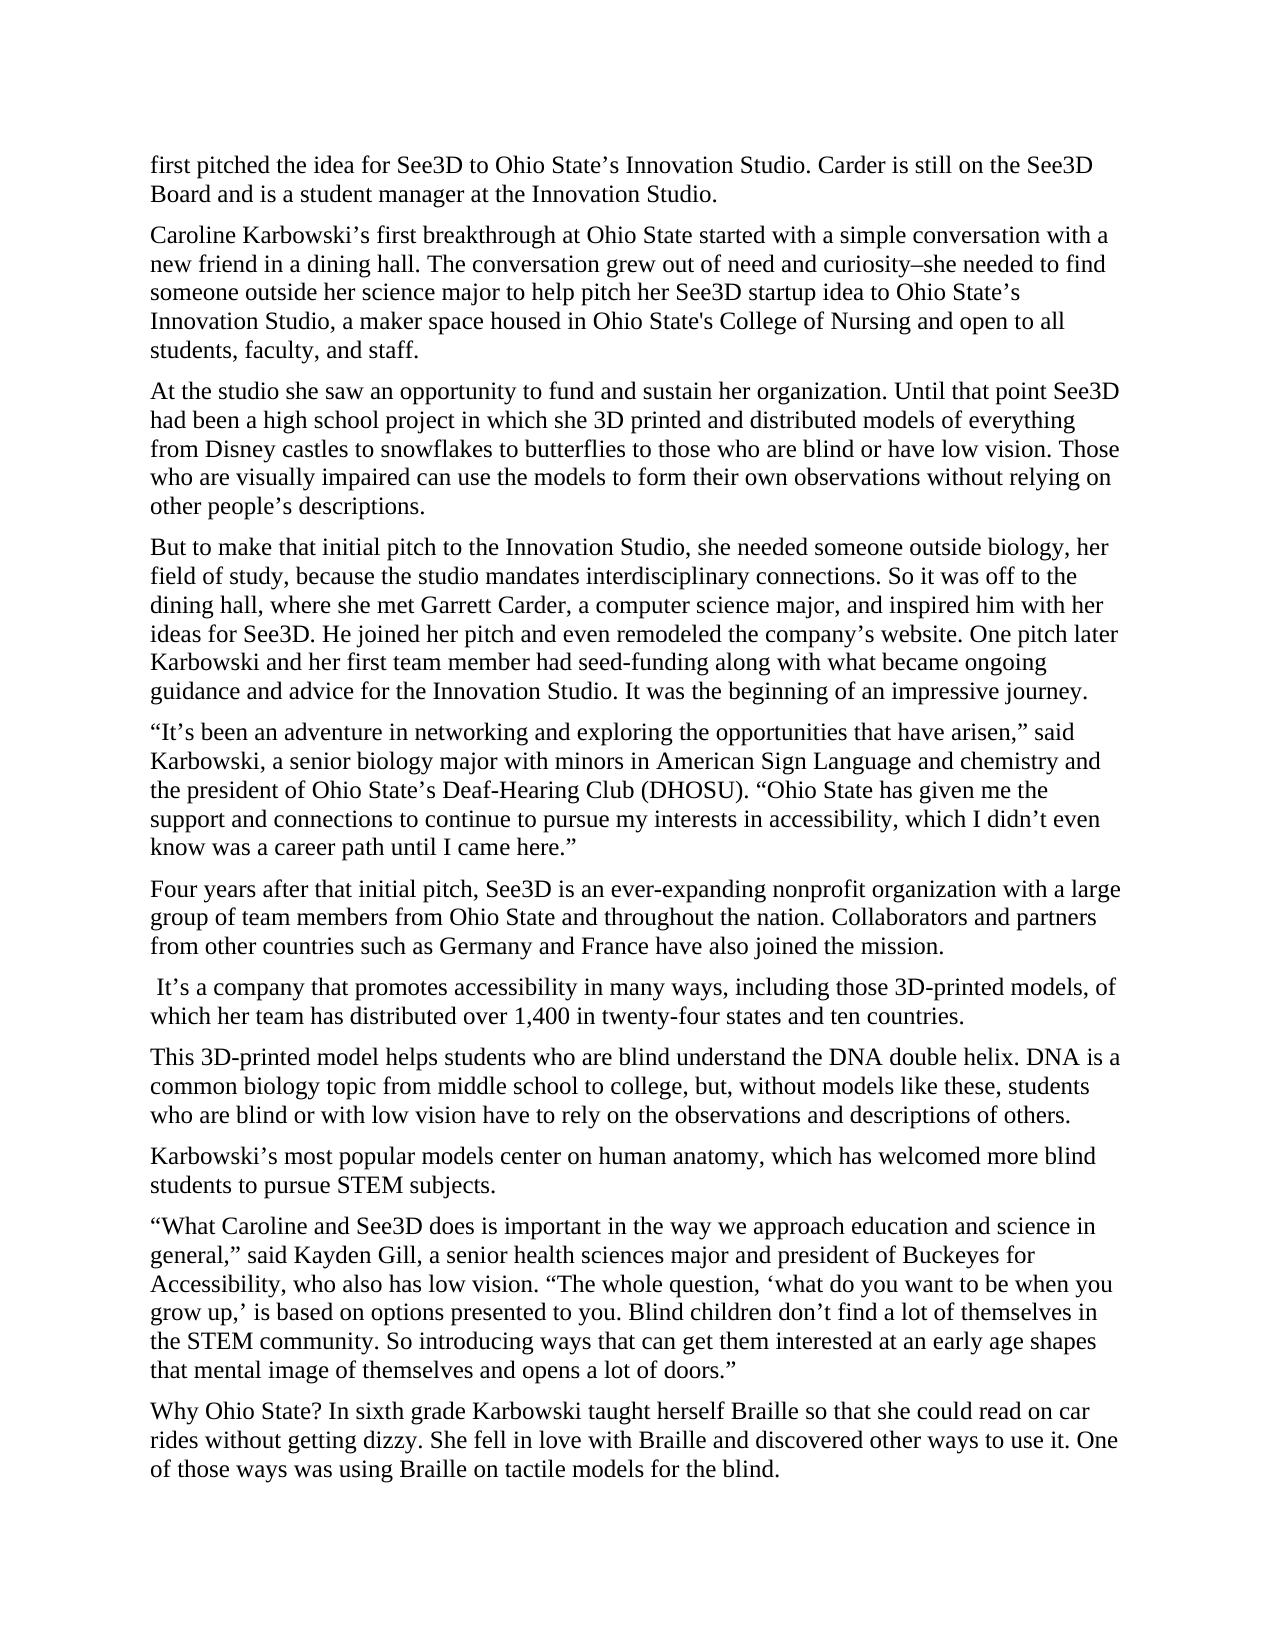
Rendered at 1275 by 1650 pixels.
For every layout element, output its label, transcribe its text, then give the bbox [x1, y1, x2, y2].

text Why Ohio State? In sixth grade Karbowski taught herself Braille so that she could read on car rides without getting dizzy. She fell in love with Braille and discovered other ways to use it. One of those ways was using Braille on tactile models for the blind. [150, 1396, 1125, 1482]
text It’s a company that promotes accessibility in many ways, including those 3D-printed models, of which her team has distributed over 1,400 in twenty-four states and ten countries. [150, 972, 1125, 1030]
text Four years after that initial pitch, See3D is an ever-expanding nonprofit organization with a large group of team members from Ohio State and throughout the nation. Collaborators and partners from other countries such as Germany and France have also joined the mission. [150, 874, 1125, 960]
text Karbowski’s most popular models center on human anatomy, which has welcomed more blind students to pursue STEM subjects. [150, 1141, 1125, 1199]
text “It’s been an adventure in networking and exploring the opportunities that have arisen,” said Karbowski, a senior biology major with minors in American Sign Language and chemistry and the president of Ohio State’s Deaf-Hearing Club (DHOSU). “Ohio State has given me the support and connections to continue to pursue my interests in accessibility, which I didn’t even know was a career path until I came here.” [150, 717, 1125, 861]
text This 3D-printed model helps students who are blind understand the DNA double helix. DNA is a common biology topic from middle school to college, but, without models like these, students who are blind or with low vision have to rely on the observations and descriptions of others. [150, 1042, 1125, 1129]
text At the studio she saw an opportunity to fund and sustain her organization. Until that point See3D had been a high school project in which she 3D printed and distributed models of everything from Disney castles to snowflakes to butterflies to those who are blind or have low vision. Those who are visually impaired can use the models to form their own observations without relying on other people’s descriptions. [150, 376, 1125, 520]
text But to make that initial pitch to the Innovation Studio, she needed someone outside biology, her field of study, because the studio mandates interdisciplinary connections. So it was off to the dining hall, where she met Garrett Carder, a computer science major, and inspired him with her ideas for See3D. He joined her pitch and even remodeled the company’s website. One pitch later Karbowski and her first team member had seed-funding along with what became ongoing guidance and advice for the Innovation Studio. It was the beginning of an impressive journey. [150, 532, 1125, 705]
text Caroline Karbowski’s first breakthrough at Ohio State started with a simple conversation with a new friend in a dining hall. The conversation grew out of need and curiosity–she needed to find someone outside her science major to help pitch her See3D startup idea to Ohio State’s Innovation Studio, a maker space housed in Ohio State's College of Nursing and open to all students, faculty, and staff. [150, 220, 1125, 364]
text “What Caroline and See3D does is important in the way we approach education and science in general,” said Kayden Gill, a senior health sciences major and president of Buckeyes for Accessibility, who also has low vision. “The whole question, ‘what do you want to be when you grow up,’ is based on options presented to you. Blind children don’t find a lot of themselves in the STEM community. So introducing ways that can get them interested at an early age shapes that mental image of themselves and opens a lot of doors.” [150, 1211, 1125, 1384]
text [150, 150, 1125, 207]
